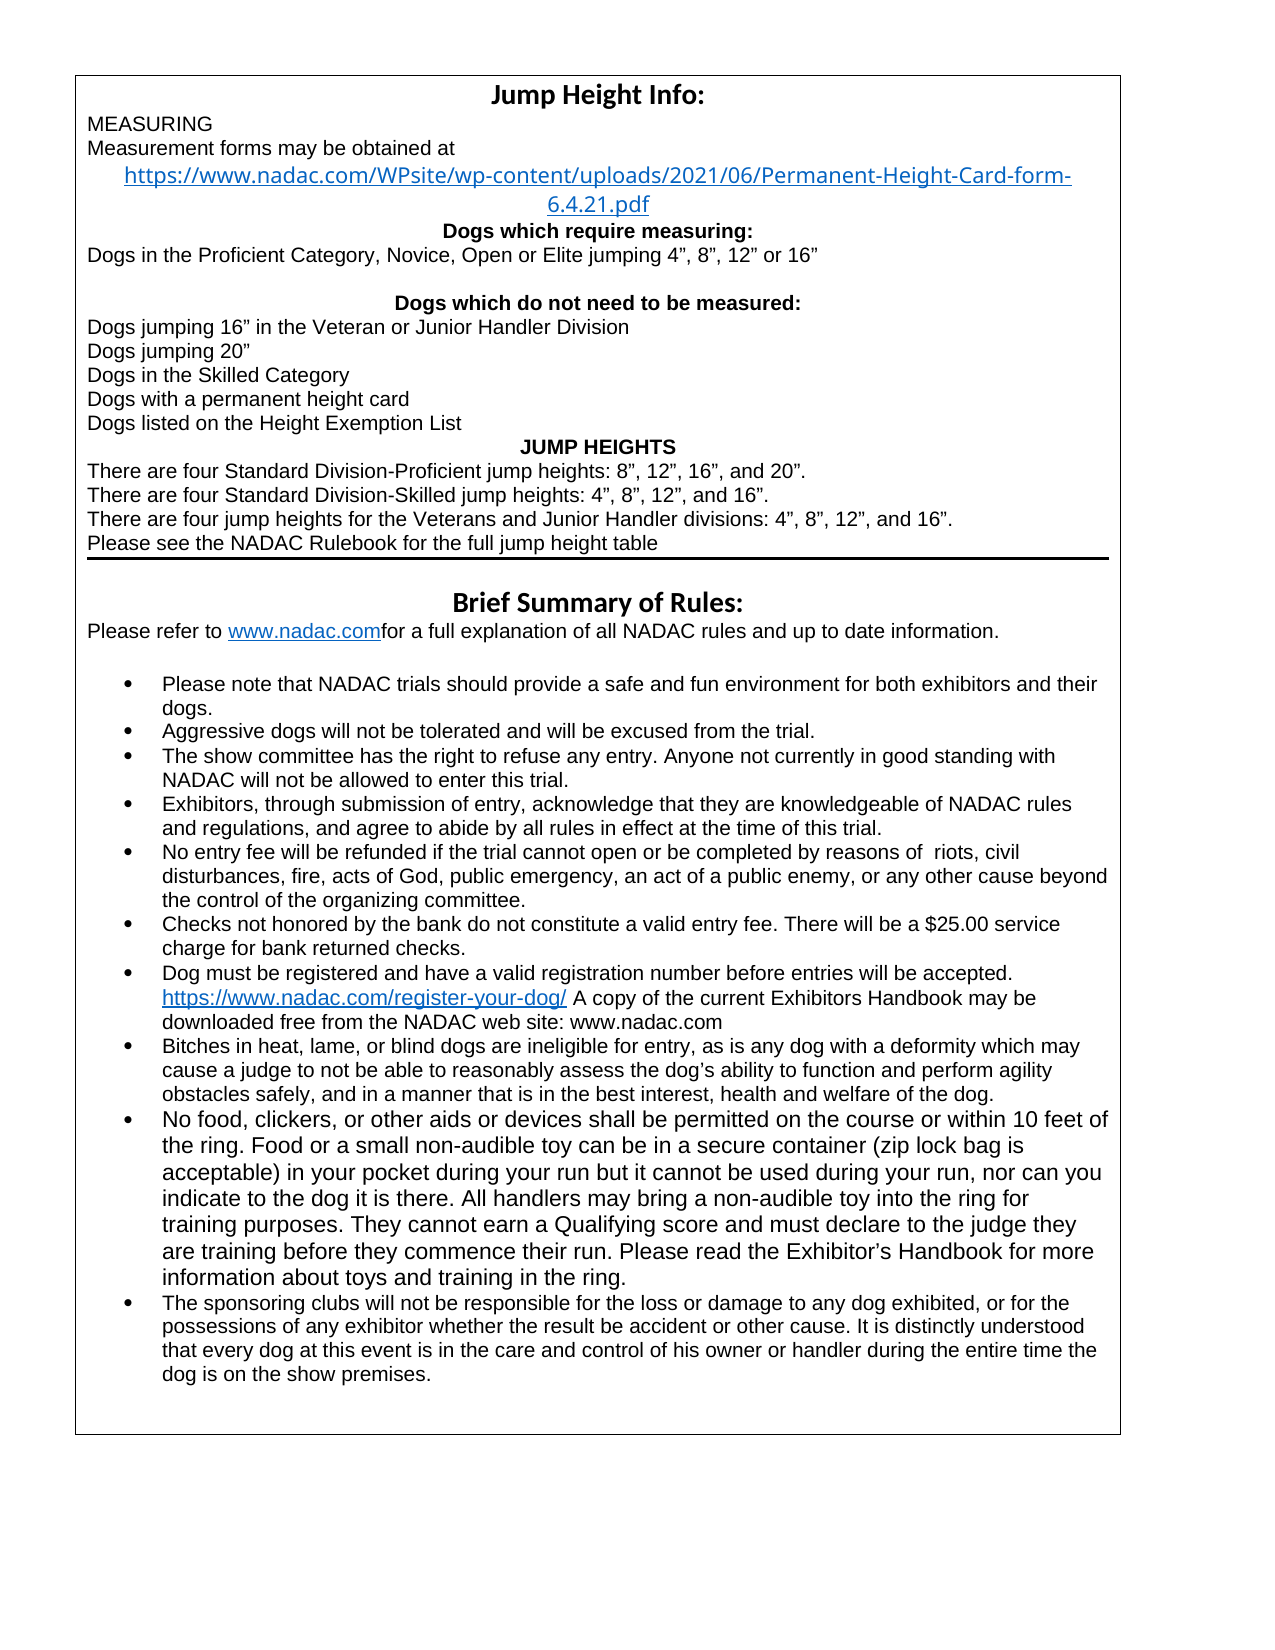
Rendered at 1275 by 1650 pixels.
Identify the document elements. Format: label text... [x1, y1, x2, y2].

table_cell Jump Height Info: MEASURING Measurement forms may be obtained at https://www.nadac.com/WPsite/wp-content/uploads/2021/06/Permanent-Height-Card-form-6.4.21.pdf Dogs which require measuring: Dogs in the Proficient Category, Novice, Open or Elite jumping 4”, 8”, 12” or 16” Dogs which do not need to be measured: Dogs jumping 16” in the Veteran or Junior Handler Division Dogs jumping 20” Dogs in the Skilled Category Dogs with a permanent height card Dogs listed on the Height Exemption List JUMP HEIGHTS There are four Standard Division-Proficient jump heights: 8”, 12”, 16”, and 20”. There are four Standard Division-Skilled jump heights: 4”, 8”, 12”, and 16”. There are four jump heights for the Veterans and Junior Handler divisions: 4”, 8”, 12”, and 16”. Please see the NADAC Rulebook for the full jump height table Brief Summary of Rules: Please refer to www.nadac.comfor a full explanation of all NADAC rules and up to date information. Please note that NADAC trials should provide a safe and fun environment for both exhibitors and their dogs. Aggressive dogs will not be tolerated and will be excused from the trial. The show committee has the right to refuse any entry. Anyone not currently in good standing with NADAC will not be allowed to enter this trial. Exhibitors, through submission of entry, acknowledge that they are knowledgeable of NADAC rules and regulations, and agree to abide by all rules in effect at the time of this trial. No entry fee will be refunded if the trial cannot open or be completed by reasons of riots, civil disturbances, fire, acts of God, public emergency, an act of a public enemy, or any other cause beyond the control of the organizing committee. Checks not honored by the bank do not constitute a valid entry fee. There will be a $25.00 service charge for bank returned checks. Dog must be registered and have a valid registration number before entries will be accepted. https://www.nadac.com/register-your-dog/ A copy of the current Exhibitors Handbook may be downloaded free from the NADAC web site: www.nadac.com Bitches in heat, lame, or blind dogs are ineligible for entry, as is any dog with a deformity which may cause a judge to not be able to reasonably assess the dog’s ability to function and perform agility obstacles safely, and in a manner that is in the best interest, health and welfare of the dog. No food, clickers, or other aids or devices shall be permitted on the course or within 10 feet of the ring. Food or a small non-audible toy can be in a secure container (zip lock bag is acceptable) in your pocket during your run but it cannot be used during your run, nor can you indicate to the dog it is there. All handlers may bring a non-audible toy into the ring for training purposes. They cannot earn a Qualifying score and must declare to the judge they are training before they commence their run. Please read the Exhibitor’s Handbook for more information about toys and training in the ring. The sponsoring clubs will not be responsible for the loss or damage to any dog exhibited, or for the possessions of any exhibitor whether the result be accident or other cause. It is distinctly understood that every dog at this event is in the care and control of his owner or handler during the entire time the dog is on the show premises. [76, 76, 1120, 1434]
